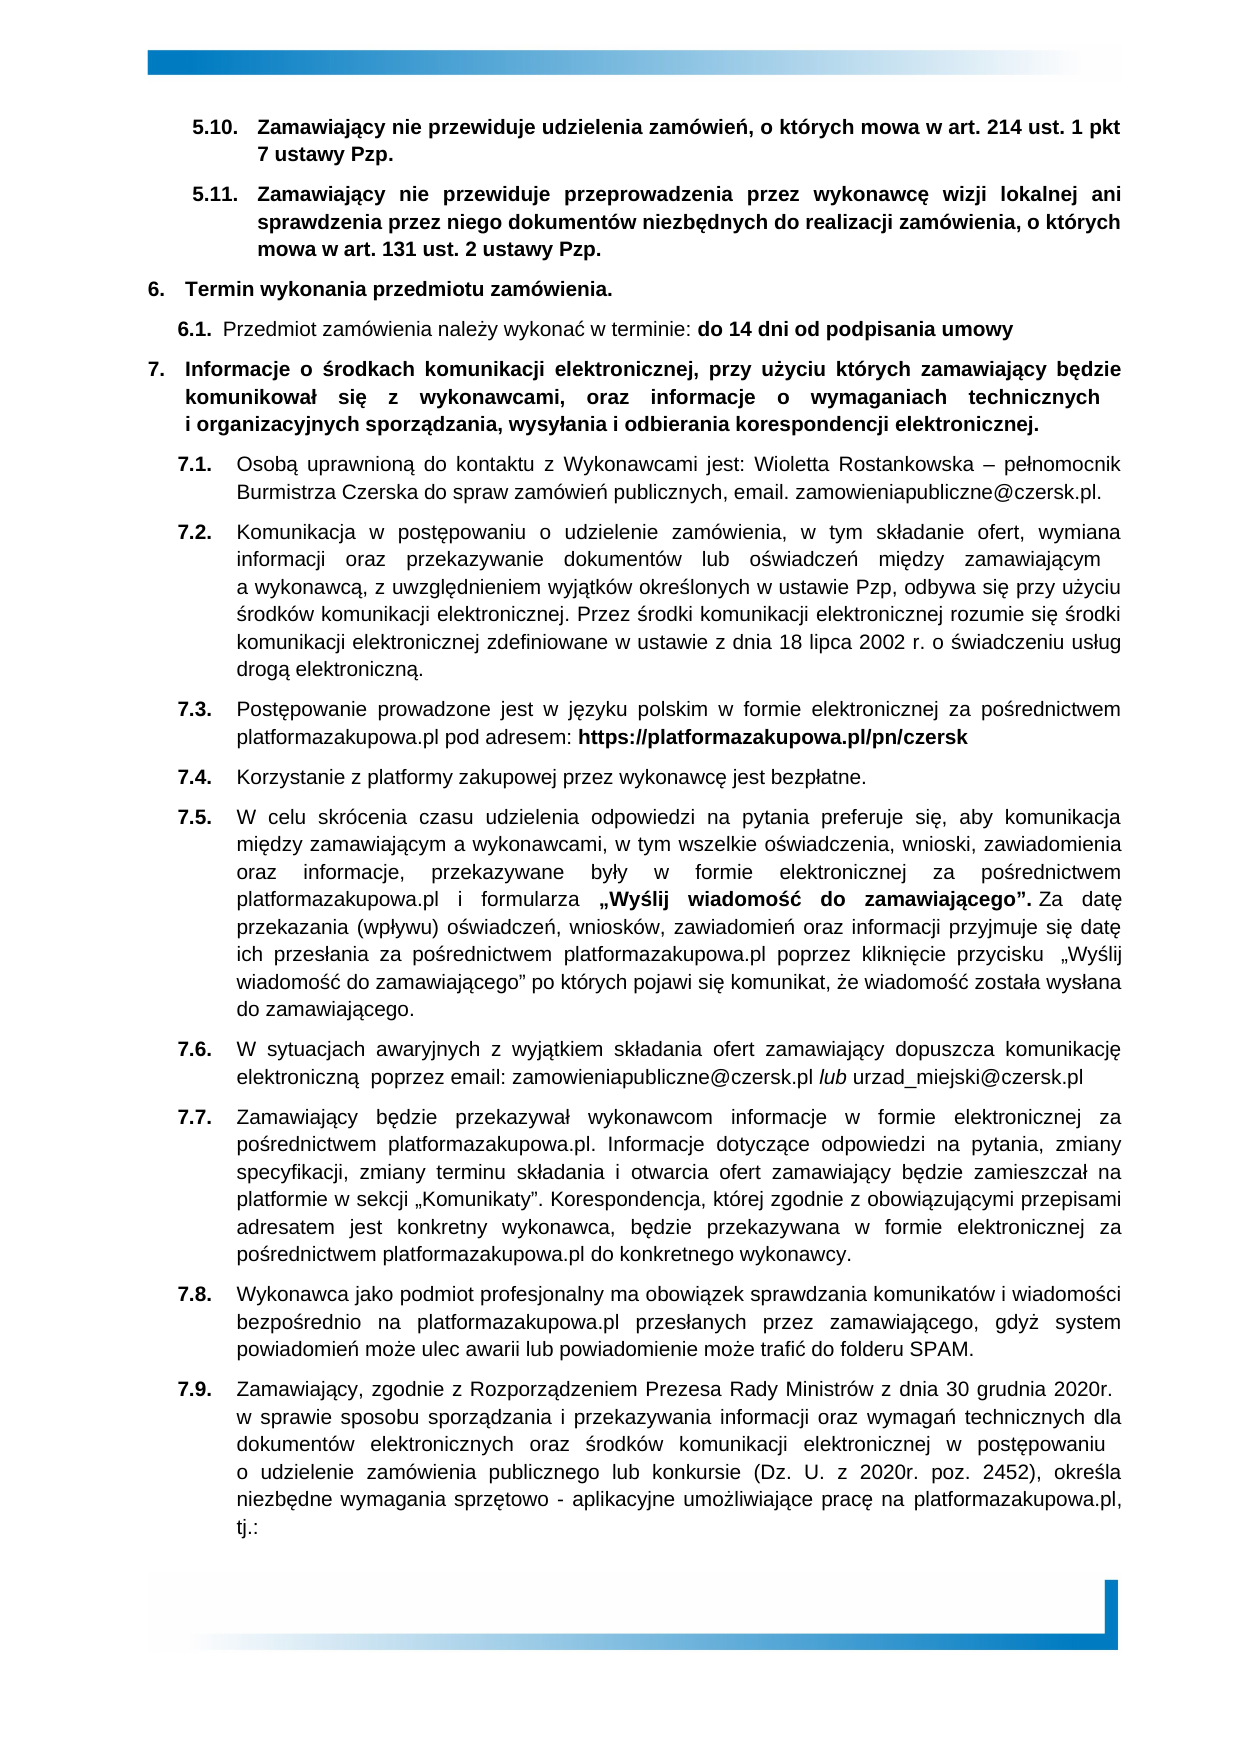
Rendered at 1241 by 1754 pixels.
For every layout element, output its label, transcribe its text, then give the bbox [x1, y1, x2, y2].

list Informacje o środkach komunikacji elektronicznej, przy użyciu których zamawiający będzie komunikował się z wykonawcami, oraz informacje o wymaganiach technicznych i organizacyjnych sporządzania, wysyłania i odbierania korespondencji elektronicznej. [148, 357, 1122, 436]
picture [147, 1572, 1123, 1653]
list Komunikacja w postępowaniu o udzielenie zamówienia, w tym składanie ofert, wymiana informacji oraz przekazywanie dokumentów lub oświadczeń między zamawiającym a wykonawcą, z uwzględnieniem wyjątków określonych w ustawie Pzp, odbywa się przy użyciu środków komunikacji elektronicznej. Przez środki komunikacji elektronicznej rozumie się środki komunikacji elektronicznej zdefiniowane w ustawie z dnia 18 lipca 2002 r. o świadczeniu usług drogą elektroniczną. [177, 519, 1122, 681]
list W celu skrócenia czasu udzielenia odpowiedzi na pytania preferuje się, aby komunikacja między zamawiającym a wykonawcami, w tym wszelkie oświadczenia, wnioski, zawiadomienia oraz informacje, przekazywane były w formie elektronicznej za pośrednictwem platformazakupowa.pl i formularza „Wyślij wiadomość do zamawiającego”. Za datę przekazania (wpływu) oświadczeń, wniosków, zawiadomień oraz informacji przyjmuje się datę ich przesłania za pośrednictwem platformazakupowa.pl poprzez kliknięcie przycisku „Wyślij wiadomość do zamawiającego” po których pojawi się komunikat, że wiadomość została wysłana do zamawiającego. [177, 804, 1122, 1021]
list Zamawiający nie przewiduje przeprowadzenia przez wykonawcę wizji lokalnej ani sprawdzenia przez niego dokumentów niezbędnych do realizacji zamówienia, o których mowa w art. 131 ust. 2 ustawy Pzp. [192, 182, 1122, 261]
list Korzystanie z platformy zakupowej przez wykonawcę jest bezpłatne. [177, 764, 1122, 788]
list Wykonawca jako podmiot profesjonalny ma obowiązek sprawdzania komunikatów i wiadomości bezpośrednio na platformazakupowa.pl przesłanych przez zamawiającego, gdyż system powiadomień może ulec awarii lub powiadomienie może trafić do folderu SPAM. [177, 1282, 1122, 1361]
list W sytuacjach awaryjnych z wyjątkiem składania ofert zamawiający dopuszcza komunikację elektroniczną poprzez email: zamowieniapubliczne@czersk.pl lub urzad_miejski@czersk.pl [177, 1037, 1122, 1088]
list Osobą uprawnioną do kontaktu z Wykonawcami jest: Wioletta Rostankowska – pełnomocnik Burmistrza Czerska do spraw zamówień publicznych, email. zamowieniapubliczne@czersk.pl. [177, 452, 1122, 503]
list Przedmiot zamówienia należy wykonać w terminie: do 14 dni od podpisania umowy [177, 317, 1122, 341]
list Postępowanie prowadzone jest w języku polskim w formie elektronicznej za pośrednictwem platformazakupowa.pl pod adresem: https://platformazakupowa.pl/pn/czersk [177, 697, 1122, 748]
list Termin wykonania przedmiotu zamówienia. [148, 277, 1122, 301]
list Zamawiający, zgodnie z Rozporządzeniem Prezesa Rady Ministrów z dnia 30 grudnia 2020r. w sprawie sposobu sporządzania i przekazywania informacji oraz wymagań technicznych dla dokumentów elektronicznych oraz środków komunikacji elektronicznej w postępowaniu o udzielenie zamówienia publicznego lub konkursie (Dz. U. z 2020r. poz. 2452), określa niezbędne wymagania sprzętowo - aplikacyjne umożliwiające pracę na platformazakupowa.pl, tj.: [177, 1377, 1122, 1538]
list Zamawiający nie przewiduje udzielenia zamówień, o których mowa w art. 214 ust. 1 pkt 7 ustawy Pzp. [192, 114, 1122, 166]
picture [147, 44, 1123, 83]
list Zamawiający będzie przekazywał wykonawcom informacje w formie elektronicznej za pośrednictwem platformazakupowa.pl. Informacje dotyczące odpowiedzi na pytania, zmiany specyfikacji, zmiany terminu składania i otwarcia ofert zamawiający będzie zamieszczał na platformie w sekcji „Komunikaty”. Korespondencja, której zgodnie z obowiązującymi przepisami adresatem jest konkretny wykonawca, będzie przekazywana w formie elektronicznej za pośrednictwem platformazakupowa.pl do konkretnego wykonawcy. [177, 1104, 1122, 1266]
